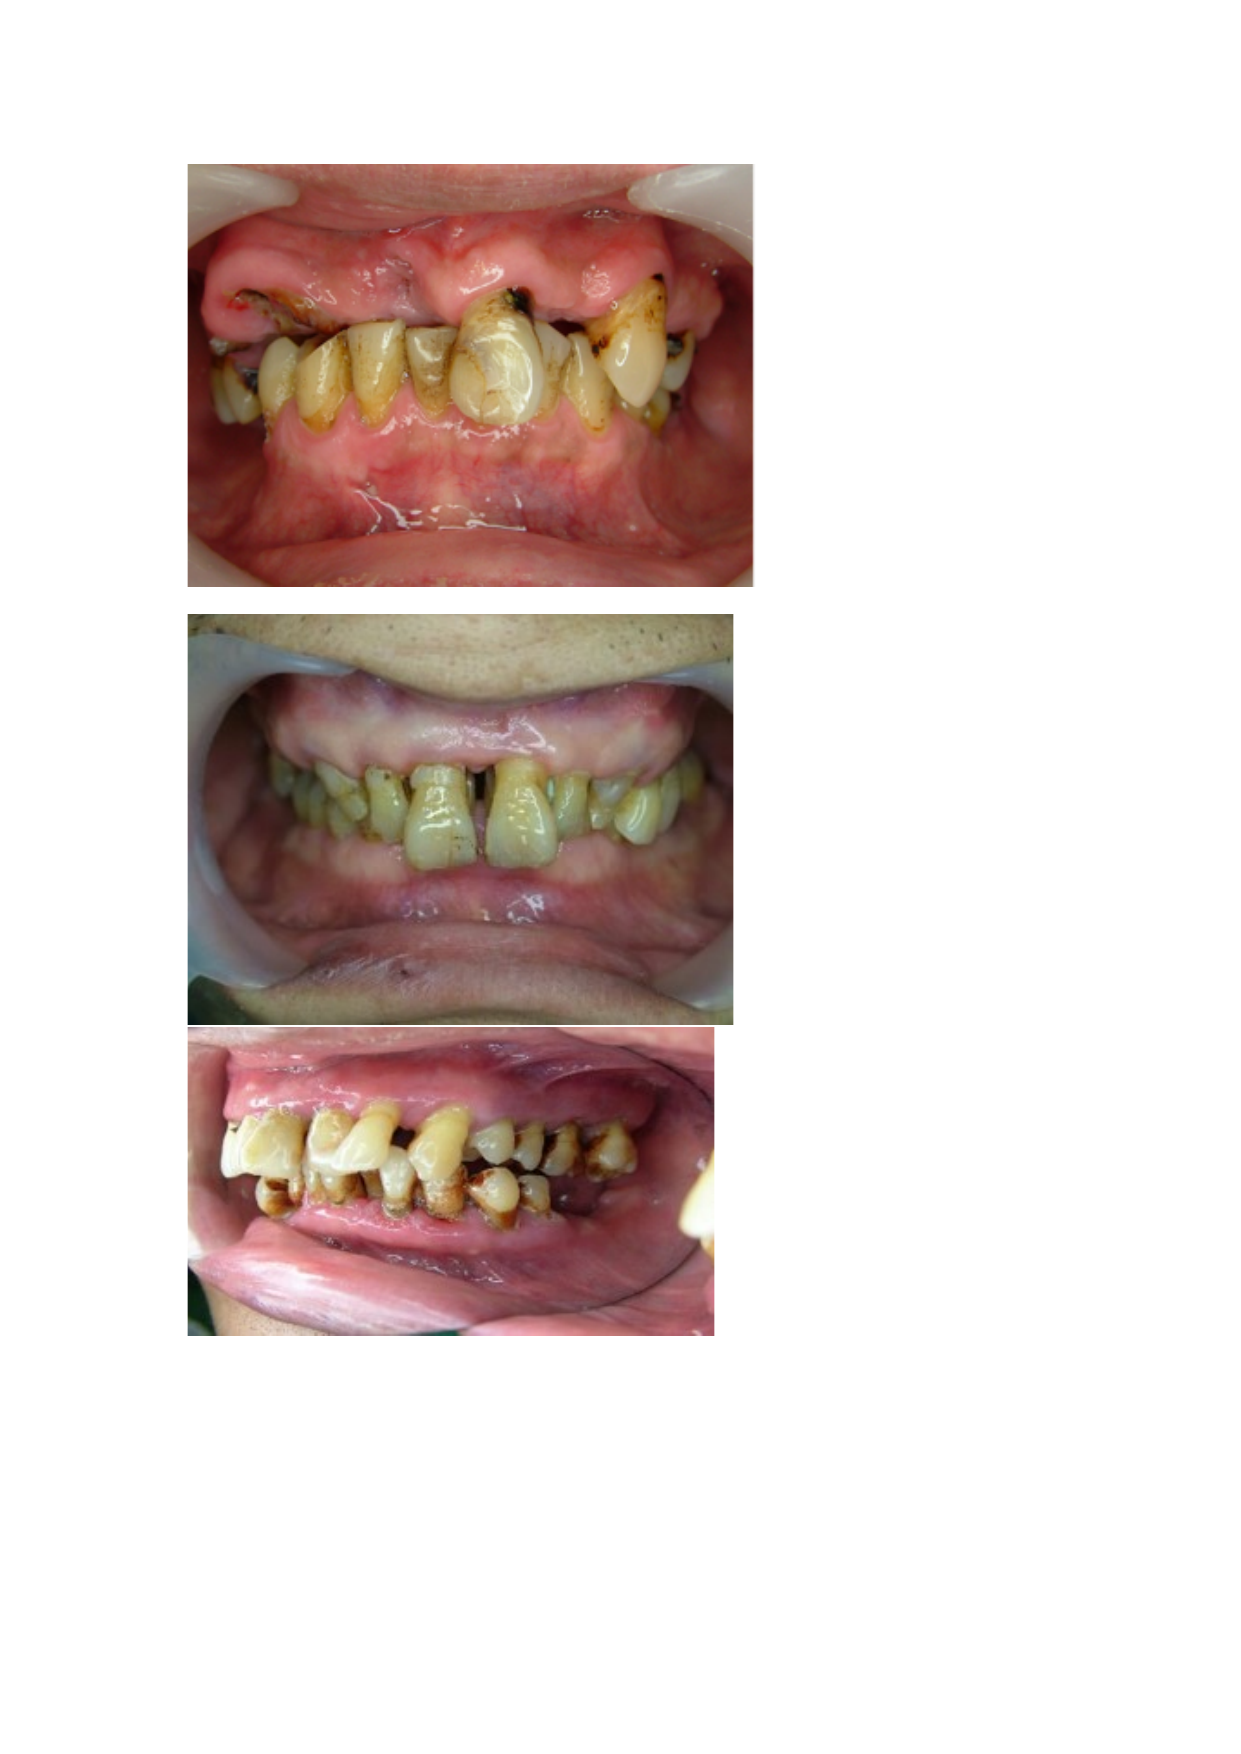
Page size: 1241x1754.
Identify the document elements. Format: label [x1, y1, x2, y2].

picture [187, 614, 734, 1025]
picture [187, 1027, 715, 1336]
picture [187, 164, 757, 587]
